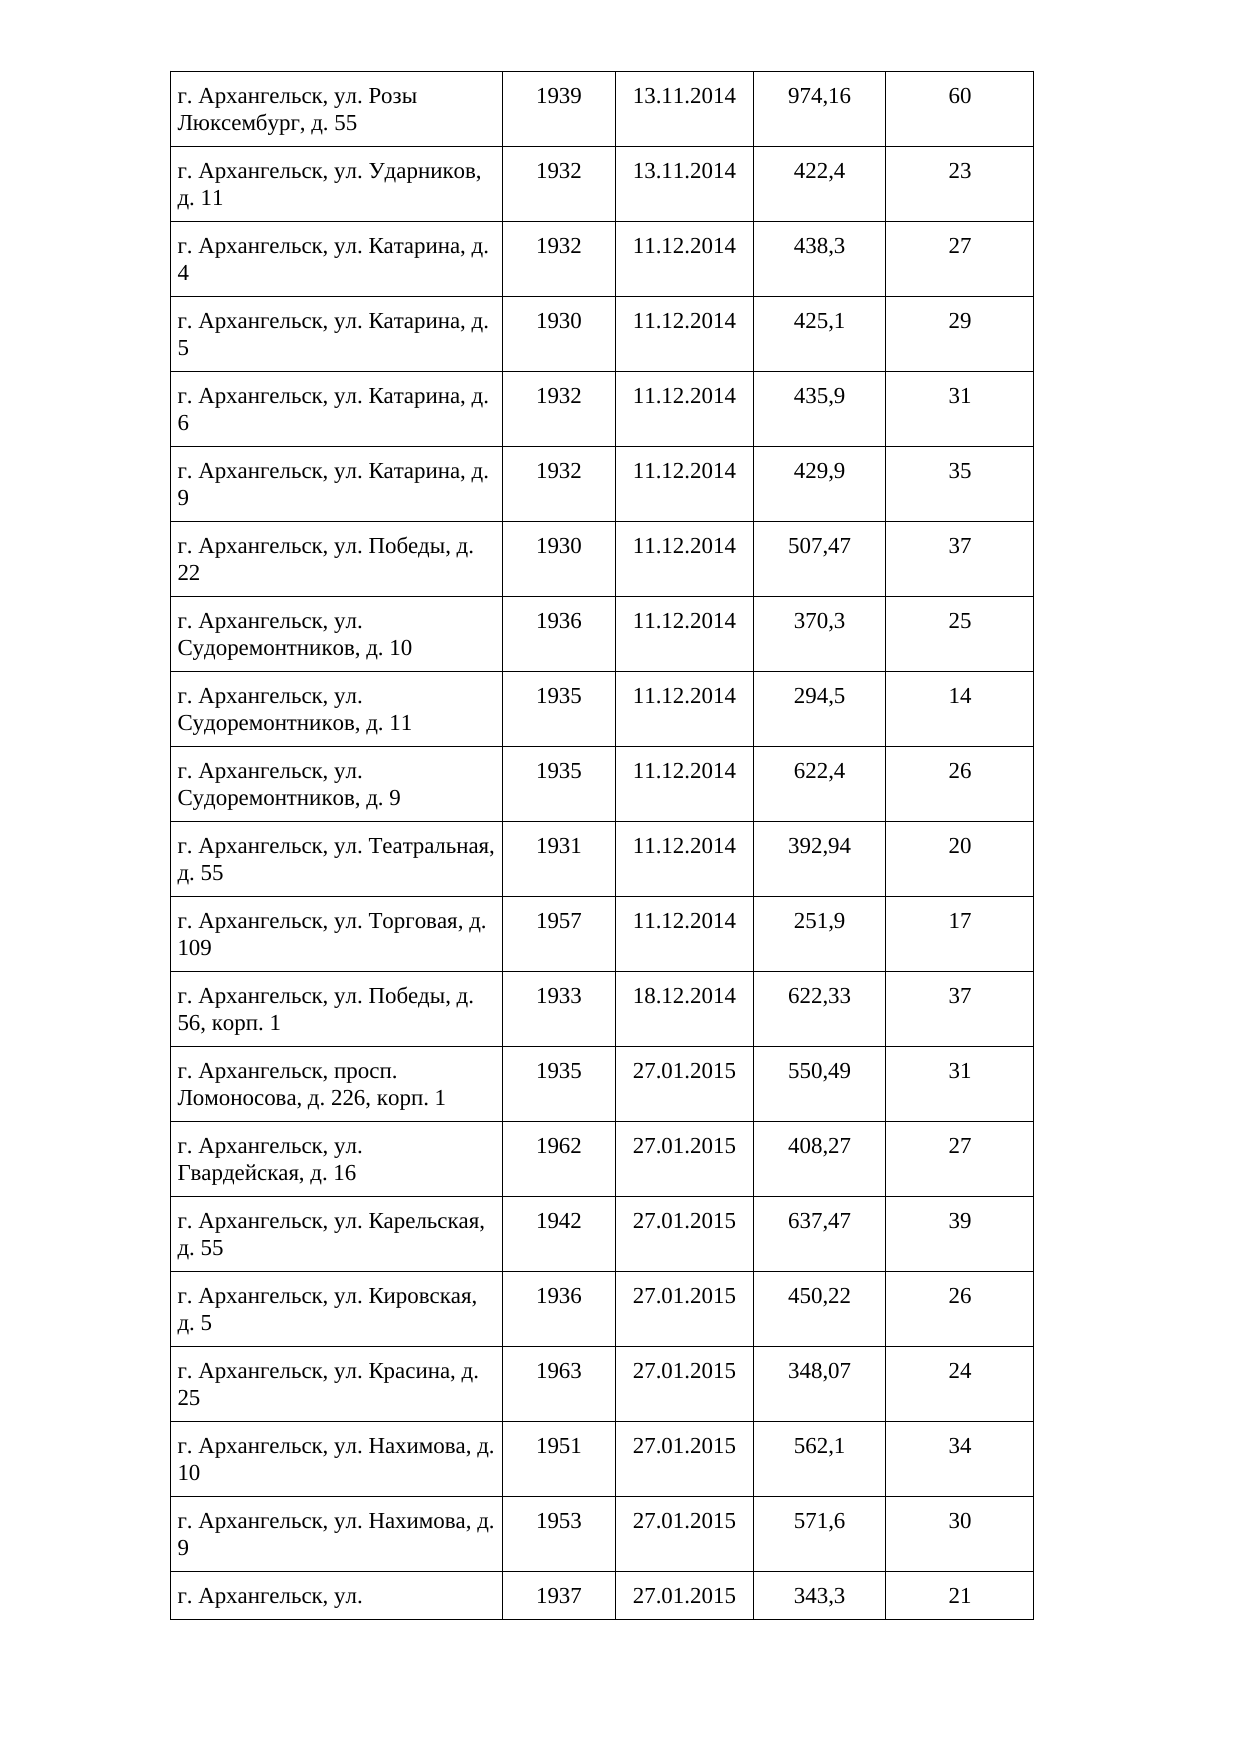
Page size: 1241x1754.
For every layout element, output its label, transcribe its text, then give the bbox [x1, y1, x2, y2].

table_cell 1931 [503, 822, 615, 896]
table_cell 1932 [503, 447, 615, 521]
table_cell 562,1 [754, 1422, 885, 1496]
table_cell г. Архангельск, ул. Катарина, д. 4 [171, 222, 502, 296]
table_cell 11.12.2014 [616, 747, 753, 821]
table_cell 550,49 [754, 1047, 885, 1121]
table_cell 30 [886, 1497, 1033, 1571]
table_cell 1936 [503, 1272, 615, 1346]
table_cell г. Архангельск, ул. Театральная, д. 55 [171, 822, 502, 896]
table_cell 34 [886, 1422, 1033, 1496]
table_cell 1939 [503, 72, 615, 146]
table_cell г. Архангельск, ул. Торговая, д. 109 [171, 897, 502, 971]
table_cell 27.01.2015 [616, 1347, 753, 1421]
table_cell 370,3 [754, 597, 885, 671]
table_cell 1957 [503, 897, 615, 971]
table_cell 1951 [503, 1422, 615, 1496]
table_cell 11.12.2014 [616, 897, 753, 971]
table_cell 27.01.2015 [616, 1422, 753, 1496]
table_cell г. Архангельск, ул. Катарина, д. 5 [171, 297, 502, 371]
table_cell 637,47 [754, 1197, 885, 1271]
table_cell 429,9 [754, 447, 885, 521]
table_cell 450,22 [754, 1272, 885, 1346]
table_cell 27.01.2015 [616, 1497, 753, 1571]
table_cell 1930 [503, 522, 615, 596]
table_cell 1935 [503, 747, 615, 821]
table_cell 622,33 [754, 972, 885, 1046]
table_cell г. Архангельск, ул. Гвардейская, д. 16 [171, 1122, 502, 1196]
table_cell 27.01.2015 [616, 1047, 753, 1121]
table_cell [171, 1572, 502, 1619]
table_cell 27 [886, 1122, 1033, 1196]
table_cell г. Архангельск, ул. Кировская, д. 5 [171, 1272, 502, 1346]
table_cell 1935 [503, 1047, 615, 1121]
table_cell 11.12.2014 [616, 372, 753, 446]
table_cell 11.12.2014 [616, 222, 753, 296]
table_cell 31 [886, 1047, 1033, 1121]
table_cell г. Архангельск, просп. Ломоносова, д. 226, корп. 1 [171, 1047, 502, 1121]
table_cell 974,16 [754, 72, 885, 146]
table_cell 39 [886, 1197, 1033, 1271]
table_cell 35 [886, 447, 1033, 521]
table_cell 507,47 [754, 522, 885, 596]
table_cell г. Архангельск, ул. Нахимова, д. 10 [171, 1422, 502, 1496]
table_cell 11.12.2014 [616, 297, 753, 371]
table_cell 294,5 [754, 672, 885, 746]
table_cell 1935 [503, 672, 615, 746]
table_cell 1953 [503, 1497, 615, 1571]
table_cell 27.01.2015 [616, 1197, 753, 1271]
table_cell г. Архангельск, ул. Карельская, д. 55 [171, 1197, 502, 1271]
table_cell 1963 [503, 1347, 615, 1421]
table_cell г. Архангельск, ул. Судоремонтников, д. 10 [171, 597, 502, 671]
table_cell 31 [886, 372, 1033, 446]
table_cell 1932 [503, 147, 615, 221]
table_cell 27.01.2015 [616, 1572, 753, 1619]
table_cell 23 [886, 147, 1033, 221]
table_cell 11.12.2014 [616, 597, 753, 671]
table_cell 422,4 [754, 147, 885, 221]
table_cell 13.11.2014 [616, 147, 753, 221]
table_cell 408,27 [754, 1122, 885, 1196]
table_cell г. Архангельск, ул. Ударников, д. 11 [171, 147, 502, 221]
table_cell 26 [886, 1272, 1033, 1346]
table_cell 25 [886, 597, 1033, 671]
table_cell 17 [886, 897, 1033, 971]
table_cell 348,07 [754, 1347, 885, 1421]
table_cell г. Архангельск, ул. Розы Люксембург, д. 55 [171, 72, 502, 146]
table_cell 1930 [503, 297, 615, 371]
table_cell г. Архангельск, ул. Победы, д. 56, корп. 1 [171, 972, 502, 1046]
table_cell 60 [886, 72, 1033, 146]
table_cell 26 [886, 747, 1033, 821]
table_cell 37 [886, 972, 1033, 1046]
table_cell 27.01.2015 [616, 1272, 753, 1346]
table_cell г. Архангельск, ул. Судоремонтников, д. 9 [171, 747, 502, 821]
table_cell 571,6 [754, 1497, 885, 1571]
table_cell 27.01.2015 [616, 1122, 753, 1196]
table_cell 343,3 [754, 1572, 885, 1619]
table_cell 13.11.2014 [616, 72, 753, 146]
table_cell г. Архангельск, ул. Судоремонтников, д. 11 [171, 672, 502, 746]
table_cell г. Архангельск, ул. Победы, д. 22 [171, 522, 502, 596]
table_cell 1936 [503, 597, 615, 671]
table_cell 37 [886, 522, 1033, 596]
table_cell 251,9 [754, 897, 885, 971]
table_cell 1962 [503, 1122, 615, 1196]
table_cell 11.12.2014 [616, 672, 753, 746]
table_cell 20 [886, 822, 1033, 896]
table_cell 392,94 [754, 822, 885, 896]
table_cell 14 [886, 672, 1033, 746]
table_cell 11.12.2014 [616, 447, 753, 521]
table_cell 24 [886, 1347, 1033, 1421]
table_cell 1932 [503, 222, 615, 296]
table_cell 1937 [503, 1572, 615, 1619]
table_cell г. Архангельск, ул. Катарина, д. 6 [171, 372, 502, 446]
table_cell 435,9 [754, 372, 885, 446]
table_cell г. Архангельск, ул. Нахимова, д. 9 [171, 1497, 502, 1571]
table_cell 21 [886, 1572, 1033, 1619]
table_cell 622,4 [754, 747, 885, 821]
table_cell 1942 [503, 1197, 615, 1271]
table_cell 425,1 [754, 297, 885, 371]
table_cell 29 [886, 297, 1033, 371]
table_cell г. Архангельск, ул. Красина, д. 25 [171, 1347, 502, 1421]
table_cell 18.12.2014 [616, 972, 753, 1046]
table_cell 1933 [503, 972, 615, 1046]
table_cell 27 [886, 222, 1033, 296]
table_cell 438,3 [754, 222, 885, 296]
table_cell 11.12.2014 [616, 822, 753, 896]
table_cell г. Архангельск, ул. Катарина, д. 9 [171, 447, 502, 521]
table_cell 1932 [503, 372, 615, 446]
table_cell 11.12.2014 [616, 522, 753, 596]
